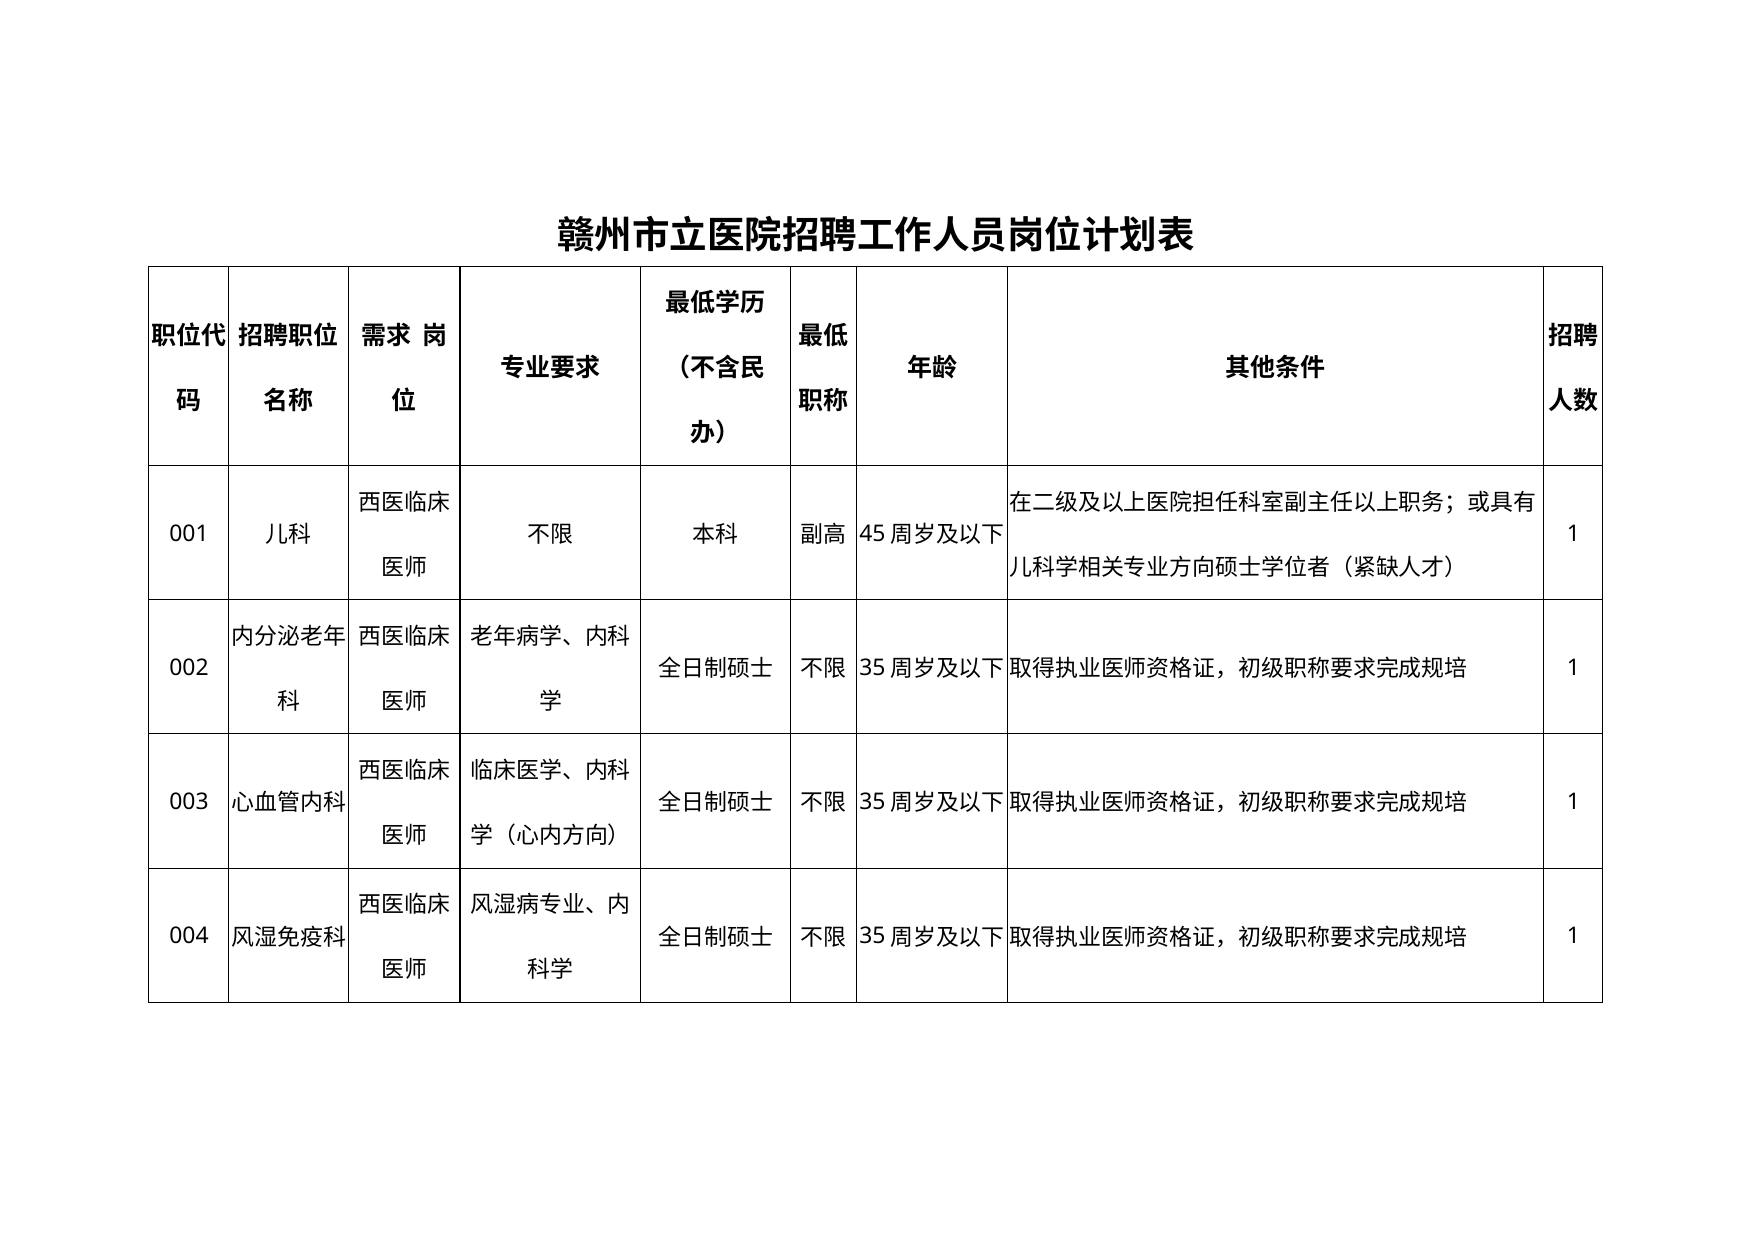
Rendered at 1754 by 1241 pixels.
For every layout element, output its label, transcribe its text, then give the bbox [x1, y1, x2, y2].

table_cell 心血管内科 [229, 734, 348, 867]
table_cell 1 [1544, 600, 1602, 733]
table_cell 副高 [791, 466, 856, 599]
table_cell 004 [149, 869, 228, 1002]
table_cell 风湿免疫科 [229, 869, 348, 1002]
table_cell 45周岁及以下 [857, 466, 1007, 599]
table_cell 在二级及以上医院担任科室副主任以上职务；或具有儿科学相关专业方向硕士学位者（紧缺人才） [1008, 466, 1543, 599]
table_cell 不限 [461, 466, 640, 599]
table_cell 本科 [641, 466, 790, 599]
table_cell 全日制硕士 [641, 869, 790, 1002]
table_cell 全日制硕士 [641, 600, 790, 733]
table_cell 001 [149, 466, 228, 599]
table_cell 最低职称 [791, 267, 856, 465]
table_cell 职位代码 [149, 267, 228, 465]
table_cell 35周岁及以下 [857, 869, 1007, 1002]
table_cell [1008, 869, 1543, 1002]
table_cell 临床医学、内科学（心内方向） [461, 734, 640, 867]
table_cell 招聘职位名称 [229, 267, 348, 465]
table_cell 儿科 [229, 466, 348, 599]
table_cell 不限 [791, 600, 856, 733]
table_header 赣州市立医院招聘工作人员岗位计划表 [149, 198, 1603, 266]
table_cell 老年病学、内科学 [461, 600, 640, 733]
table_cell 风湿病专业、内科学 [461, 869, 640, 1002]
table_cell 全日制硕士 [641, 734, 790, 867]
table_cell 003 [149, 734, 228, 867]
table_cell 内分泌老年科 [229, 600, 348, 733]
table_cell 002 [149, 600, 228, 733]
table_cell 年龄 [857, 267, 1007, 465]
table_cell 招聘人数 [1544, 267, 1602, 465]
table_cell 西医临床医师 [349, 600, 459, 733]
table_cell 1 [1544, 734, 1602, 867]
table_cell 西医临床医师 [349, 466, 459, 599]
table_cell 35周岁及以下 [857, 600, 1007, 733]
table_cell 1 [1544, 466, 1602, 599]
table_cell 西医临床医师 [349, 734, 459, 867]
table_cell 其他条件 [1008, 267, 1543, 465]
table_cell 不限 [791, 869, 856, 1002]
table_cell 35周岁及以下 [857, 734, 1007, 867]
table_cell 不限 [791, 734, 856, 867]
table_cell 取得执业医师资格证，初级职称要求完成规培 [1008, 600, 1543, 733]
table_cell 西医临床医师 [349, 869, 459, 1002]
table_cell 最低学历 （不含民办） [641, 267, 790, 465]
table_cell 取得执业医师资格证，初级职称要求完成规培 [1008, 734, 1543, 867]
table_cell 1 [1544, 869, 1602, 1002]
table_cell 需求 岗位 [349, 267, 459, 465]
table_cell 专业要求 [461, 267, 640, 465]
